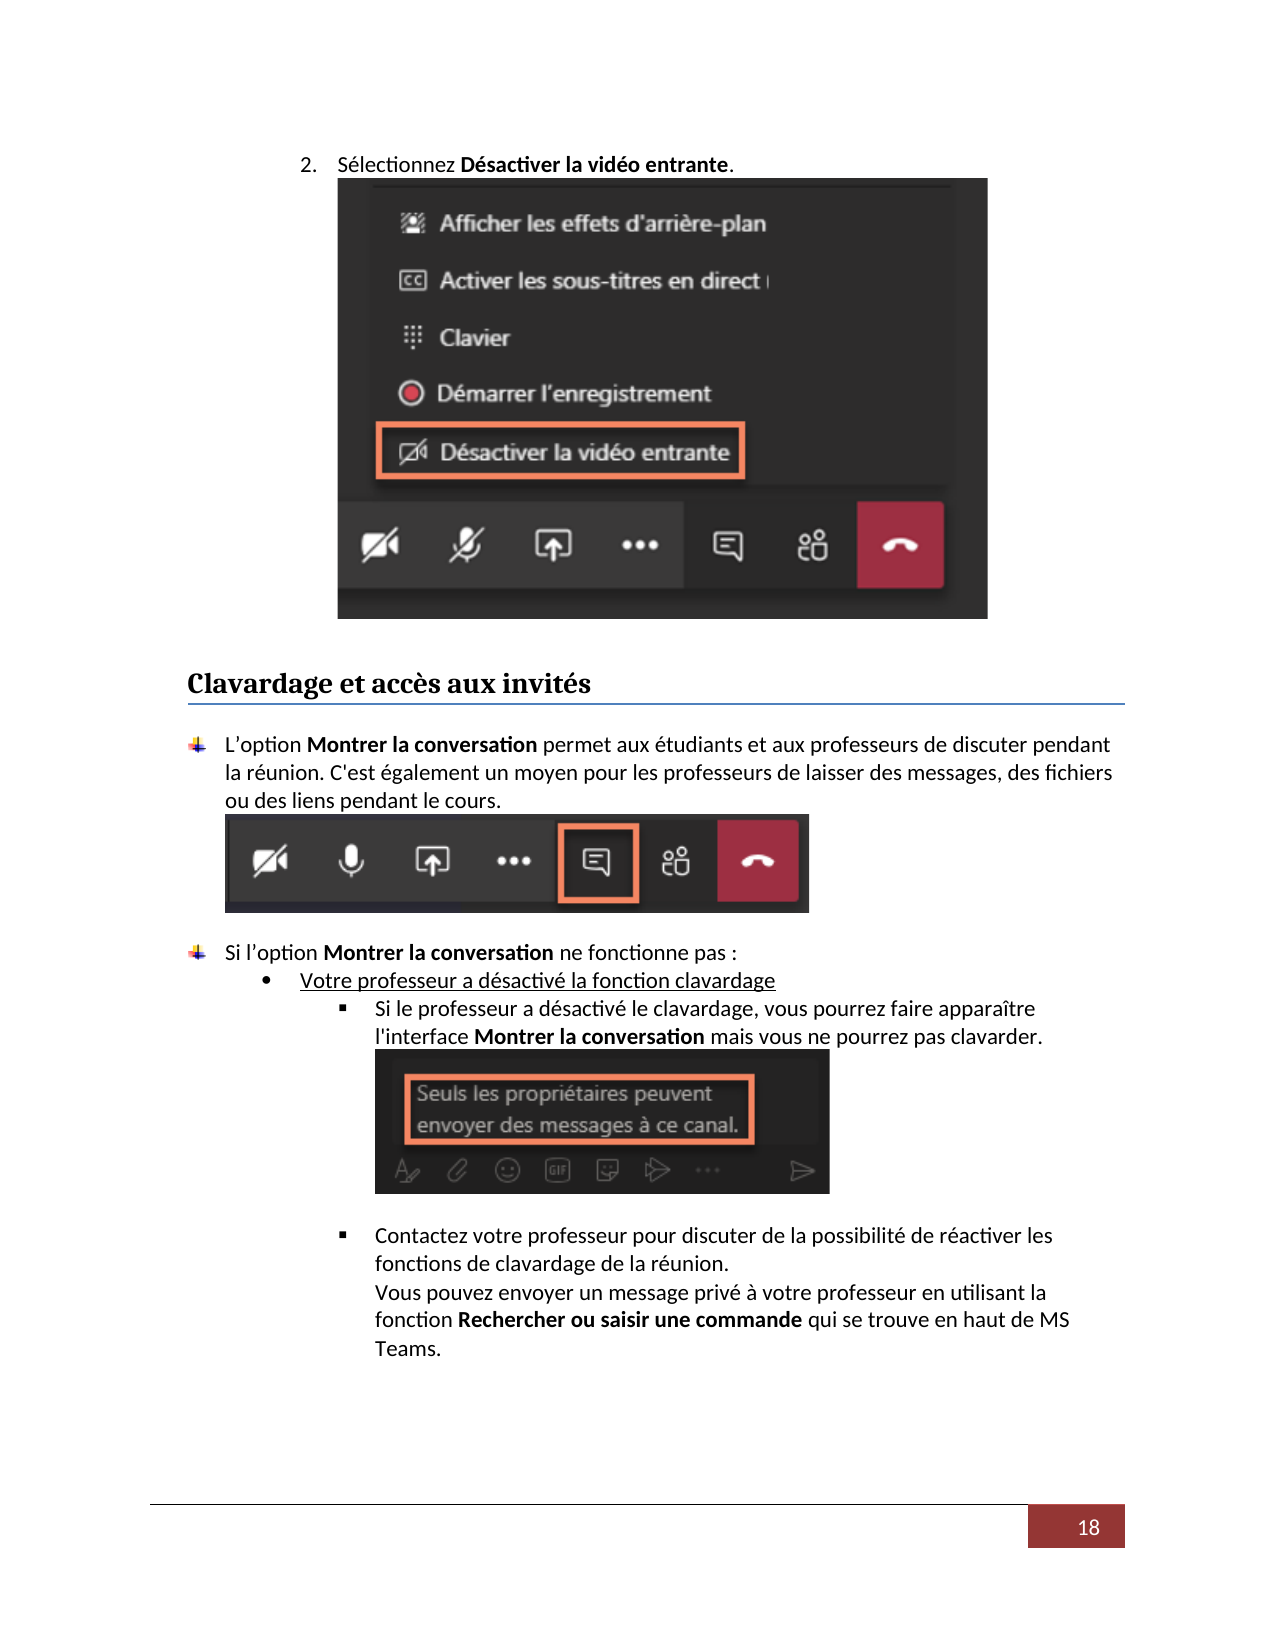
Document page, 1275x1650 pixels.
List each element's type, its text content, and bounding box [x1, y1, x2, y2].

subtitle Clavardage et accès aux invités [187, 667, 1125, 705]
picture [375, 1049, 830, 1194]
list Si le professeur a désactivé le clavardage, vous pourrez faire apparaître l'interface Montrer la conversation mais vous ne pourrez pas clavarder. [337, 994, 1125, 1050]
list L’option Montrer la conversation permet aux étudiants et aux professeurs de discuter pendant la réunion. C'est également un moyen pour les professeurs de laisser des messages, des fichiers ou des liens pendant le cours. [187, 730, 1125, 814]
list Vous pouvez envoyer un message privé à votre professeur en utilisant la fonction Rechercher ou saisir une commande qui se trouve en haut de MS Teams. [375, 1278, 1125, 1362]
list Votre professeur a désactivé la fonction clavardage [262, 966, 1125, 994]
picture [225, 814, 810, 913]
picture [188, 735, 206, 753]
picture [337, 178, 988, 619]
picture [188, 943, 206, 960]
list Contactez votre professeur pour discuter de la possibilité de réactiver les fonctions de clavardage de la réunion. [337, 1222, 1125, 1278]
list Si l’option Montrer la conversation ne fonctionne pas : [187, 938, 1125, 966]
